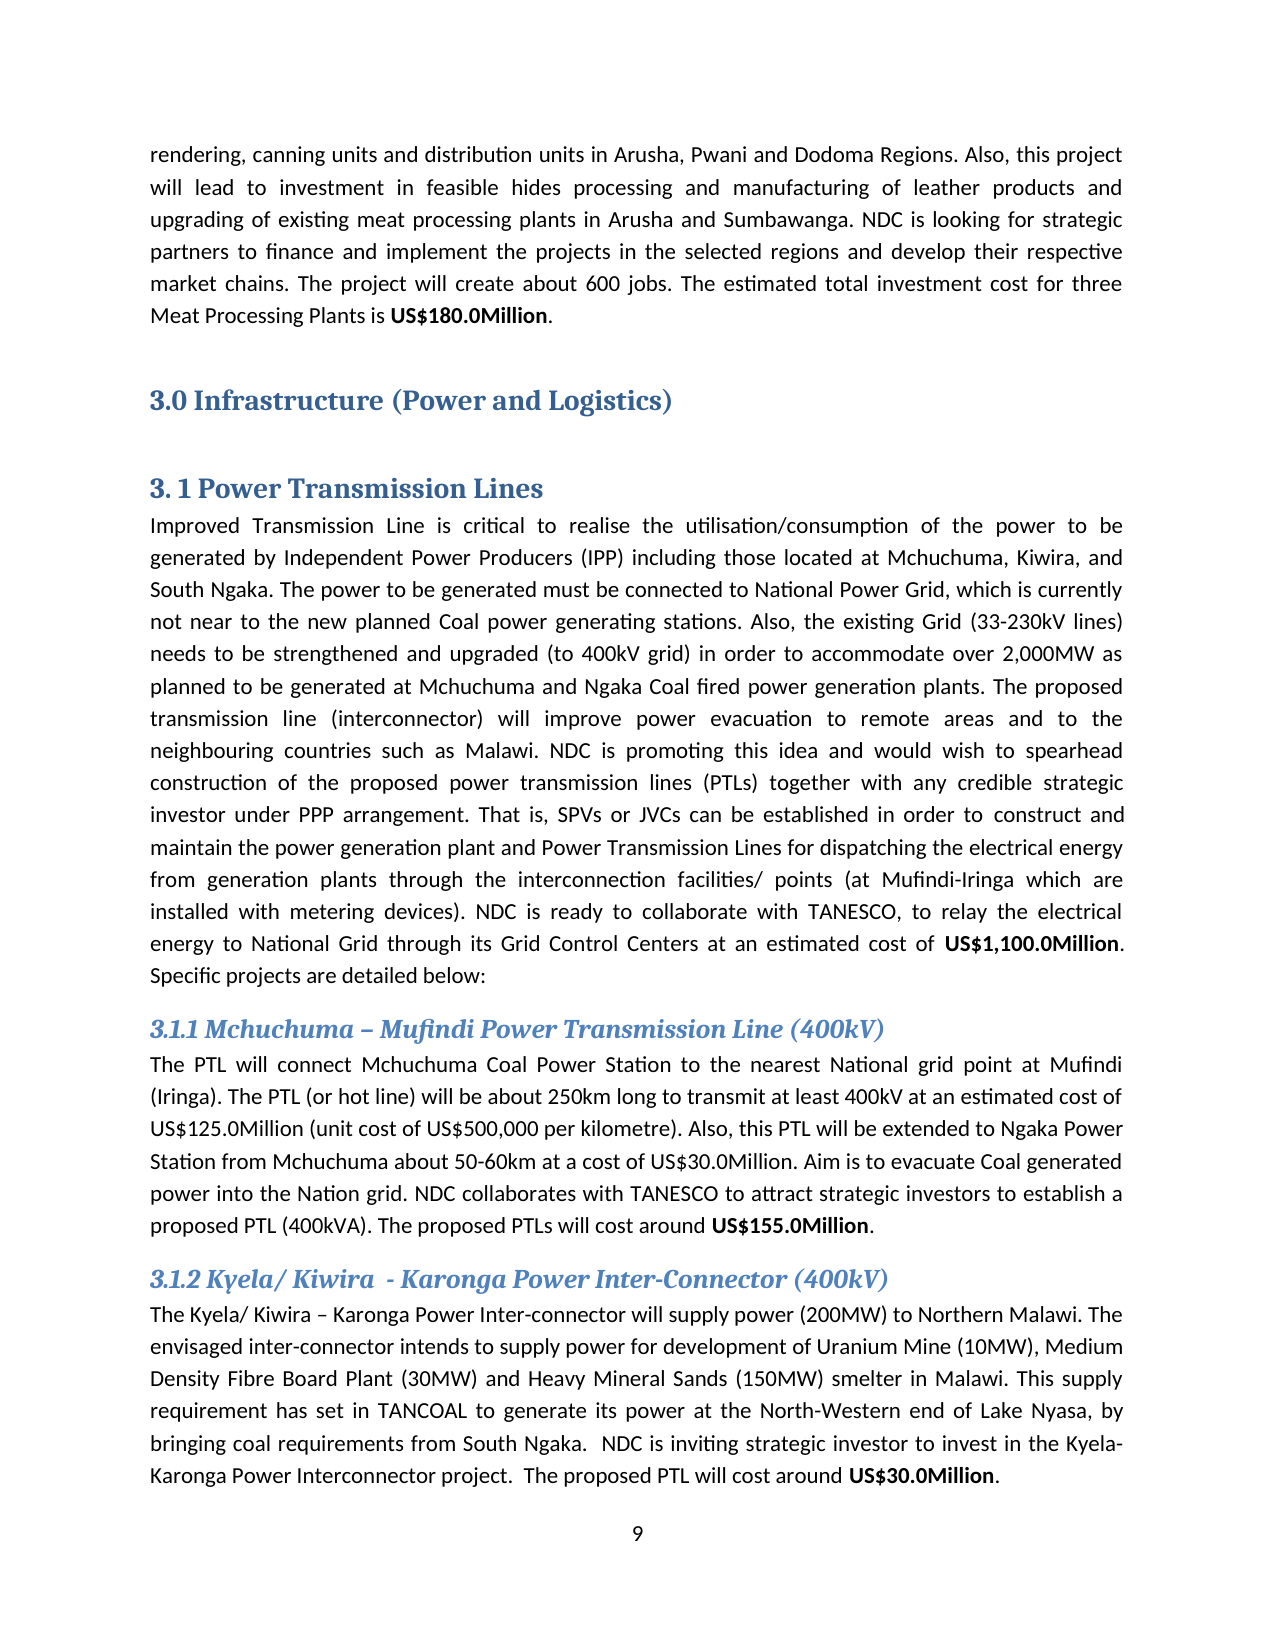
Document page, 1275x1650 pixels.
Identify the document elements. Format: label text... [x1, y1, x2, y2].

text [150, 141, 1125, 329]
subtitle 3.0 Infrastructure (Power and Logistics) [150, 384, 1125, 417]
text Improved Transmission Line is critical to realise the utilisation/consumption of the power to be generated by Independent Power Producers (IPP) including those located at Mchuchuma, Kiwira, and South Ngaka. The power to be generated must be connected to National Power Grid, which is currently not near to the new planned Coal power generating stations. Also, the existing Grid (33-230kV lines) needs to be strengthened and upgraded (to 400kV grid) in order to accommodate over 2,000MW as planned to be generated at Mchuchuma and Ngaka Coal fired power generation plants. The proposed transmission line (interconnector) will improve power evacuation to remote areas and to the neighbouring countries such as Malawi. NDC is promoting this idea and would wish to spearhead construction of the proposed power transmission lines (PTLs) together with any credible strategic investor under PPP arrangement. That is, SPVs or JVCs can be established in order to construct and maintain the power generation plant and Power Transmission Lines for dispatching the electrical energy from generation plants through the interconnection facilities/ points (at Mufindi-Iringa which are installed with metering devices). NDC is ready to collaborate with TANESCO, to relay the electrical energy to National Grid through its Grid Control Centers at an estimated cost of US$1,100.0Million. Specific projects are detailed below: [150, 511, 1125, 989]
subtitle 3.1.2 Kyela/ Kiwira - Karonga Power Inter-Connector (400kV) [150, 1264, 1125, 1295]
text The PTL will connect Mchuchuma Coal Power Station to the nearest National grid point at Mufindi (Iringa). The PTL (or hot line) will be about 250km long to transmit at least 400kV at an estimated cost of US$125.0Million (unit cost of US$500,000 per kilometre). Also, this PTL will be extended to Ngaka Power Station from Mchuchuma about 50-60km at a cost of US$30.0Million. Aim is to evacuate Coal generated power into the Nation grid. NDC collaborates with TANESCO to attract strategic investors to establish a proposed PTL (400kVA). The proposed PTLs will cost around US$155.0Million. [150, 1050, 1125, 1239]
subtitle 3. 1 Power Transmission Lines [150, 472, 1125, 506]
subtitle 3.1.1 Mchuchuma – Mufindi Power Transmission Line (400kV) [150, 1014, 1125, 1046]
text The Kyela/ Kiwira – Karonga Power Inter-connector will supply power (200MW) to Northern Malawi. The envisaged inter-connector intends to supply power for development of Uranium Mine (10MW), Medium Density Fibre Board Plant (30MW) and Heavy Mineral Sands (150MW) smelter in Malawi. This supply requirement has set in TANCOAL to generate its power at the North-Western end of Lake Nyasa, by bringing coal requirements from South Ngaka. NDC is inviting strategic investor to invest in the Kyela- Karonga Power Interconnector project. The proposed PTL will cost around US$30.0Million. [150, 1300, 1125, 1489]
